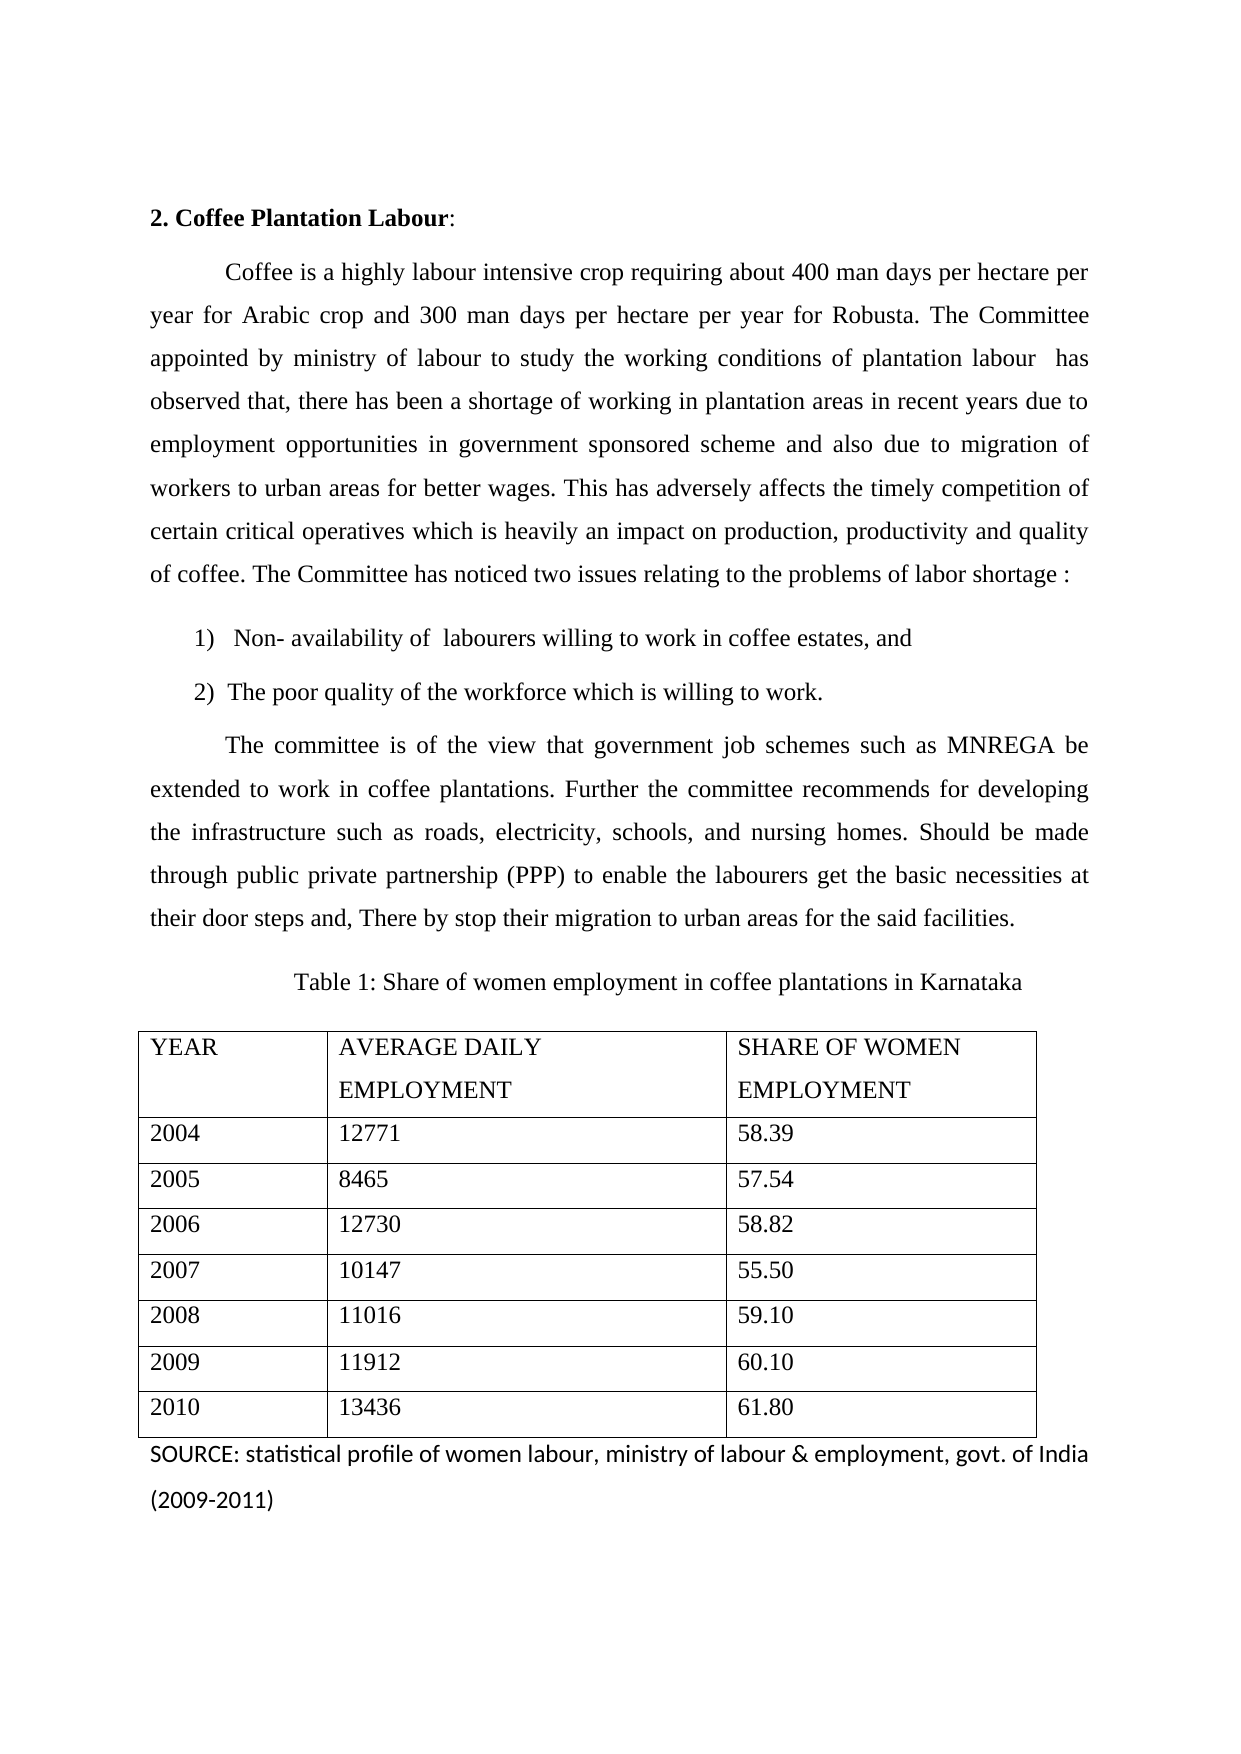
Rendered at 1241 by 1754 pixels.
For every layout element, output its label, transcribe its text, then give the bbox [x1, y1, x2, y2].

text Table 1: Share of women employment in coffee plantations in Karnataka [150, 967, 1090, 996]
table_cell 2010 [139, 1392, 327, 1437]
table_cell 2004 [139, 1118, 327, 1163]
table_cell 58.39 [727, 1118, 1036, 1163]
text 2. Coffee Plantation Labour: [150, 203, 1090, 232]
table_cell 12730 [328, 1209, 726, 1254]
table_cell 55.50 [727, 1255, 1036, 1299]
table_header AVERAGE DAILY EMPLOYMENT [328, 1032, 726, 1117]
table_cell 13436 [328, 1392, 726, 1437]
text 1) Non- availability of labourers willing to work in coffee estates, and [150, 623, 1090, 652]
table_header SHARE OF WOMEN EMPLOYMENT [727, 1032, 1036, 1117]
table_cell 11912 [328, 1347, 726, 1391]
table_cell 59.10 [727, 1301, 1036, 1346]
table_cell 60.10 [727, 1347, 1036, 1391]
table_cell 10147 [328, 1255, 726, 1299]
table_cell 58.82 [727, 1209, 1036, 1254]
text Coffee is a highly labour intensive crop requiring about 400 man days per hectare per year for Arabic crop and 300 man days per hectare per year for Robusta. The Committee appointed by ministry of labour to study the working conditions of plantation labour has observed that, there has been a shortage of working in plantation areas in recent years due to employment opportunities in government sponsored scheme and also due to migration of workers to urban areas for better wages. This has adversely affects the timely competition of certain critical operatives which is heavily an impact on production, productivity and quality of coffee. The Committee has noticed two issues relating to the problems of labor shortage : [150, 257, 1090, 588]
table_cell 11016 [328, 1301, 726, 1346]
table_cell 2009 [139, 1347, 327, 1391]
text The committee is of the view that government job schemes such as MNREGA be extended to work in coffee plantations. Further the committee recommends for developing the infrastructure such as roads, electricity, schools, and nursing homes. Should be made through public private partnership (PPP) to enable the labourers get the basic necessities at their door steps and, There by stop their migration to urban areas for the said facilities. [150, 731, 1090, 932]
table_cell 2006 [139, 1209, 327, 1254]
text 2) The poor quality of the workforce which is willing to work. [150, 677, 1090, 706]
table_cell 2008 [139, 1301, 327, 1346]
table_cell 8465 [328, 1164, 726, 1208]
table_cell 12771 [328, 1118, 726, 1163]
text SOURCE: statistical profile of women labour, ministry of labour & employment, govt. of India (2009-2011) [150, 1438, 1090, 1514]
table_cell 2005 [139, 1164, 327, 1208]
table_header YEAR [139, 1032, 327, 1117]
table_cell 2007 [139, 1255, 327, 1299]
table_cell 57.54 [727, 1164, 1036, 1208]
table_cell 61.80 [727, 1392, 1036, 1437]
